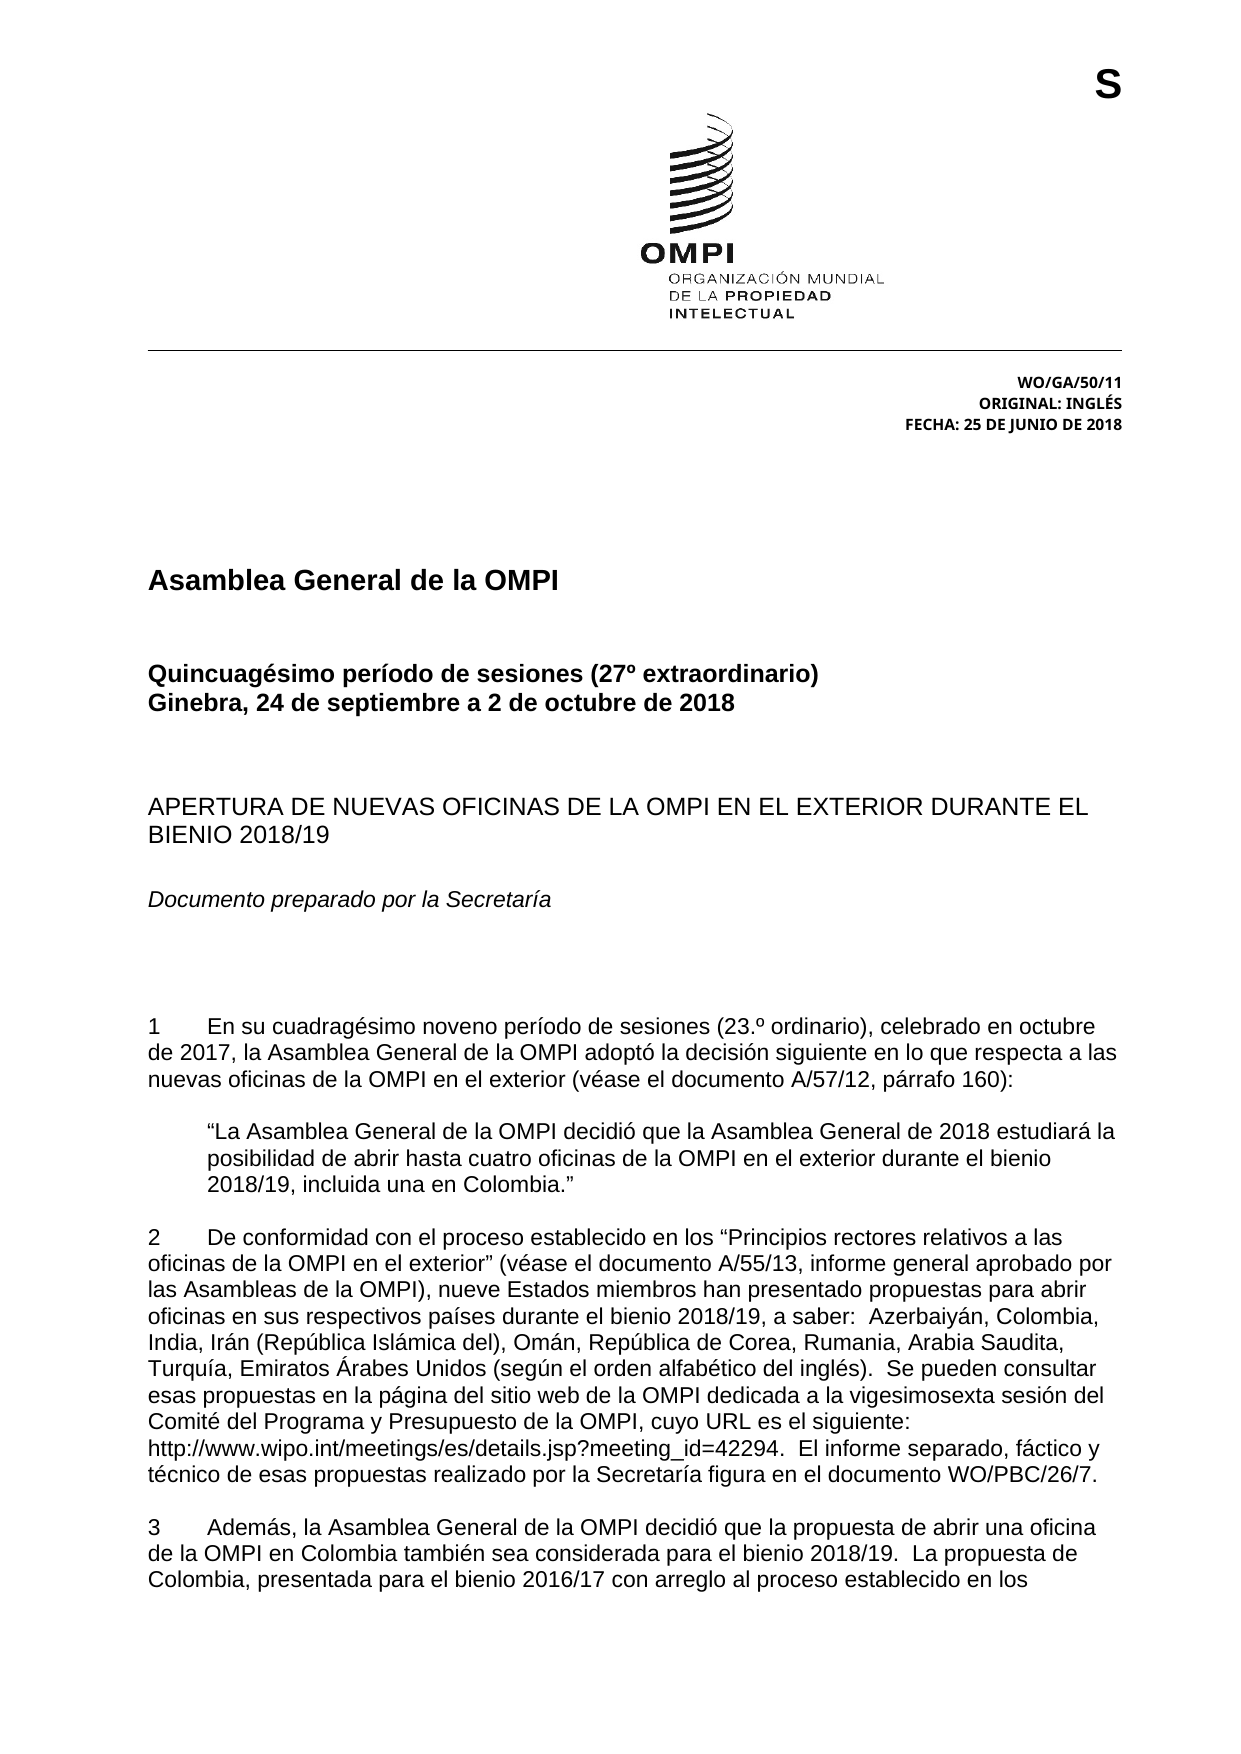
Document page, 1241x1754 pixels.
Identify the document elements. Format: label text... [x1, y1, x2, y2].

text APERTURA DE NUEVAS OFICINAS DE LA OMPI EN EL EXTERIOR DURANTE EL BIENIO 2018/19 [148, 791, 1122, 849]
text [148, 1513, 1122, 1593]
text WO/GA/50/11 [148, 351, 1122, 393]
subtitle Asamblea General de la OMPI [148, 563, 1122, 596]
text En su cuadragésimo noveno período de sesiones (23.º ordinario), celebrado en octubre de 2017, la Asamblea General de la OMPI adoptó la decisión siguiente en lo que respecta a las nuevas oficinas de la OMPI en el exterior (véase el documento A/57/12, párrafo 160): [148, 1013, 1122, 1092]
text Fecha: 25 DE JUNIO DE 2018 [148, 414, 1122, 435]
text ORIGINAL: INGLÉS [148, 393, 1122, 414]
text Documento preparado por la Secretaría [148, 886, 1122, 913]
text Quincuagésimo período de sesiones (27º extraordinario) Ginebra, 24 de septiembre a 2 de octubre de 2018 [148, 659, 1122, 716]
text S [148, 59, 1122, 107]
text De conformidad con el proceso establecido en los “Principios rectores relativos a las oficinas de la OMPI en el exterior” (véase el documento A/55/13, informe general aprobado por las Asambleas de la OMPI), nueve Estados miembros han presentado propuestas para abrir oficinas en sus respectivos países durante el bienio 2018/19, a saber: Azerbaiyán, Colombia, India, Irán (República Islámica del), Omán, República de Corea, Rumania, Arabia Saudita, Turquía, Emiratos Árabes Unidos (según el orden alfabético del inglés). Se pueden consultar esas propuestas en la página del sitio web de la OMPI dedicada a la vigesimosexta sesión del Comité del Programa y Presupuesto de la OMPI, cuyo URL es el siguiente: http://www.wipo.int/meetings/es/details.jsp?meeting_id=42294. El informe separado, fáctico y técnico de esas propuestas realizado por la Secretaría figura en el documento WO/PBC/26/7. [148, 1224, 1122, 1487]
picture [626, 107, 931, 325]
text “La Asamblea General de la OMPI decidió que la Asamblea General de 2018 estudiará la posibilidad de abrir hasta cuatro oficinas de la OMPI en el exterior durante el bienio 2018/19, incluida una en Colombia.” [207, 1118, 1122, 1197]
